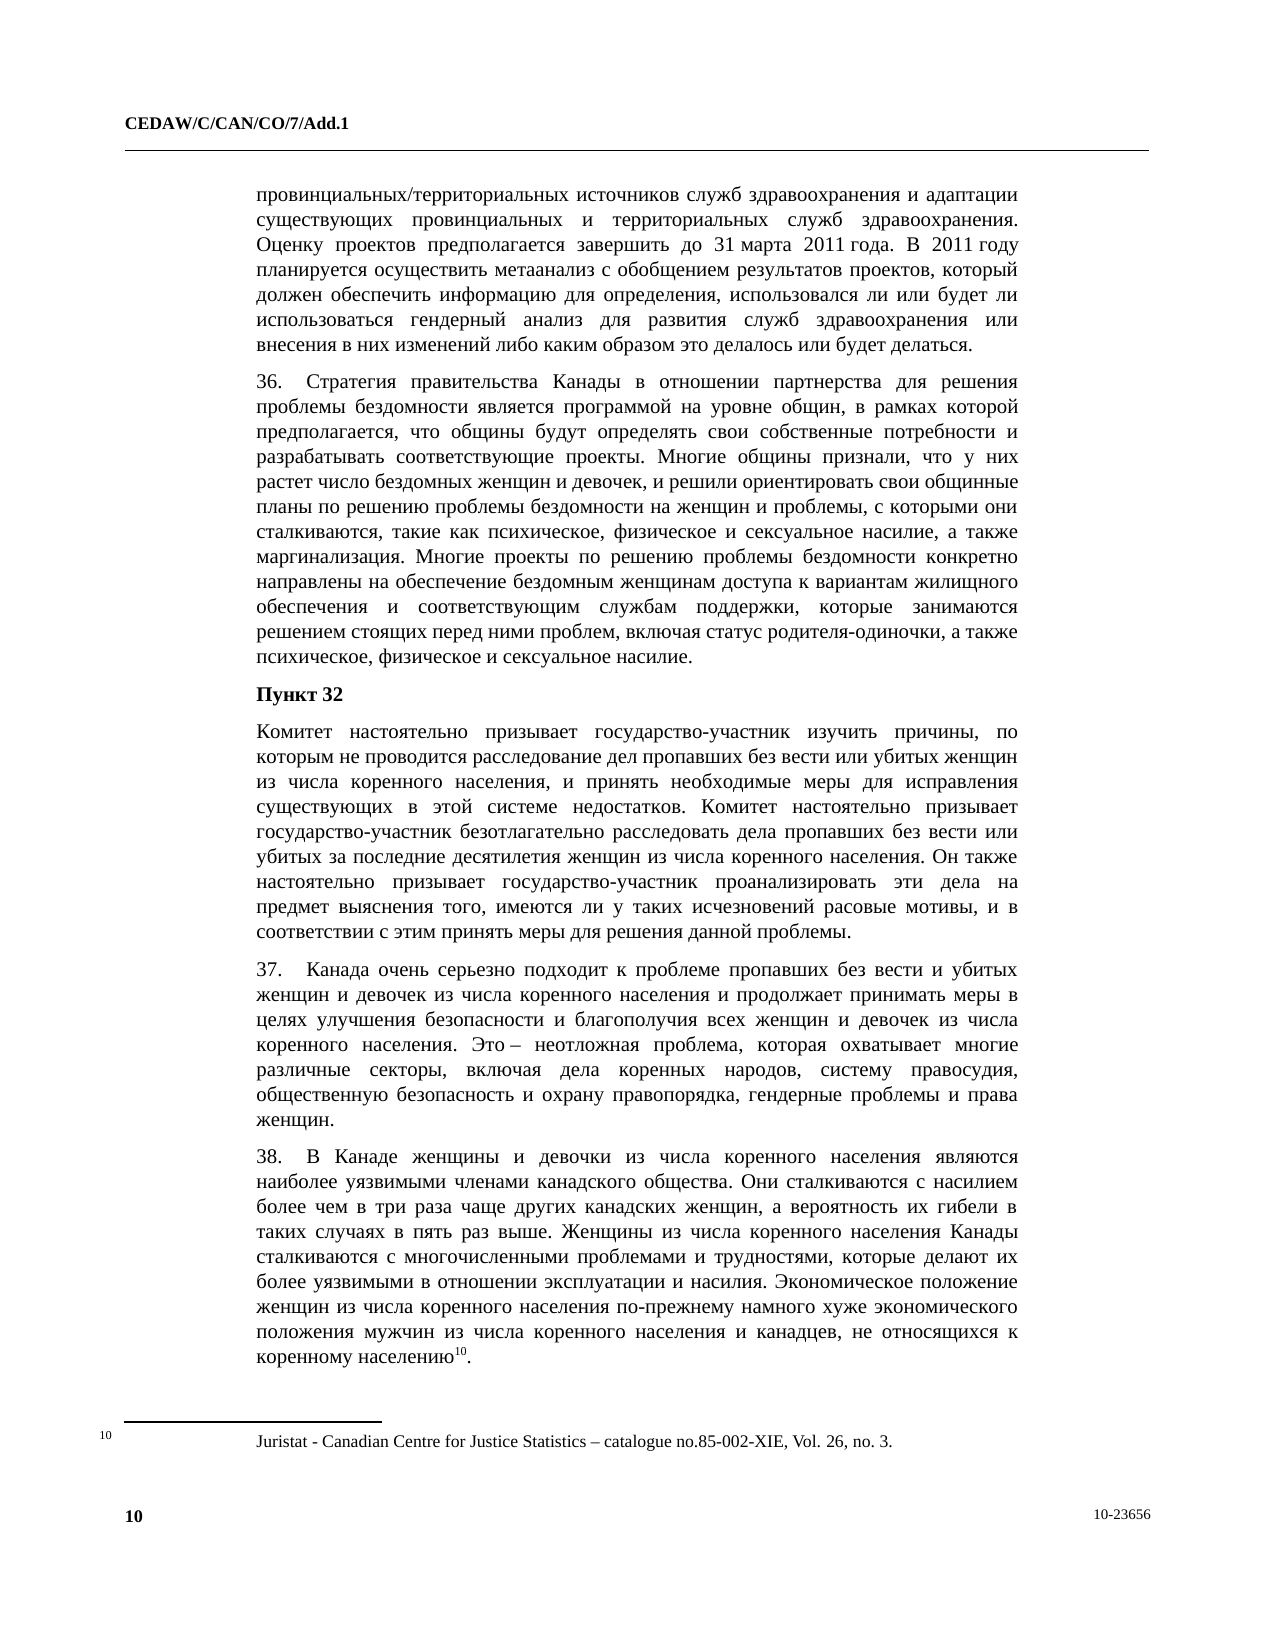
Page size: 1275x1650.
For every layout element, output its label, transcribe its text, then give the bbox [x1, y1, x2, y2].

text 38. В Канаде женщины и девочки из числа коренного населения являются наиболее уязвимыми членами канадского общества. Они сталкиваются с насилием более чем в три раза чаще других канадских женщин, а вероятность их гибели в таких случаях в пять раз выше. Женщины из числа коренного населения Канады сталкиваются с многочисленными проблемами и трудностями, которые делают их более уязвимыми в отношении эксплуатации и насилия. Экономическое положение женщин из числа коренного населения по-прежнему намного хуже экономического положения мужчин из числа коренного населения и канадцев, не относящихся к коренному населению. [256, 1144, 1019, 1369]
text 36. Стратегия правительства Канады в отношении партнерства для решения проблемы бездомности является программой на уровне общин, в рамках которой предполагается, что общины будут определять свои собственные потребности и разрабатывать соответствующие проекты. Многие общины признали, что у них растет число бездомных женщин и девочек, и решили ориентировать свои общинные планы по решению проблемы бездомности на женщин и проблемы, с которыми они сталкиваются, такие как психическое, физическое и сексуальное насилие, а также маргинализация. Многие проекты по решению проблемы бездомности конкретно направлены на обеспечение бездомным женщинам доступа к вариантам жилищного обеспечения и соответствующим службам поддержки, которые занимаются решением стоящих перед ними проблем, включая статус родителя-одиночки, а также психическое, физическое и сексуальное насилие. [256, 369, 1019, 669]
text 37. Канада очень серьезно подходит к проблеме пропавших без вести и убитых женщин и девочек из числа коренного населения и продолжает принимать меры в целях улучшения безопасности и благополучия всех женщин и девочек из числа коренного населения. Это – неотложная проблема, которая охватывает многие различные секторы, включая дела коренных народов, систему правосудия, общественную безопасность и охрану правопорядка, гендерные проблемы и права женщин. [256, 956, 1019, 1131]
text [256, 181, 1019, 356]
text Пункт 32 [256, 681, 1019, 706]
text Комитет настоятельно призывает государство-участник изучить причины, по которым не проводится расследование дел пропавших без вести или убитых женщин из числа коренного населения, и принять необходимые меры для исправления существующих в этой системе недостатков. Комитет настоятельно призывает государство-участник безотлагательно расследовать дела пропавших без вести или убитых за последние десятилетия женщин из числа коренного населения. Он также настоятельно призывает государство-участник проанализировать эти дела на предмет выяснения того, имеются ли у таких исчезновений расовые мотивы, и в соответствии с этим принять меры для решения данной проблемы. [256, 719, 1019, 944]
